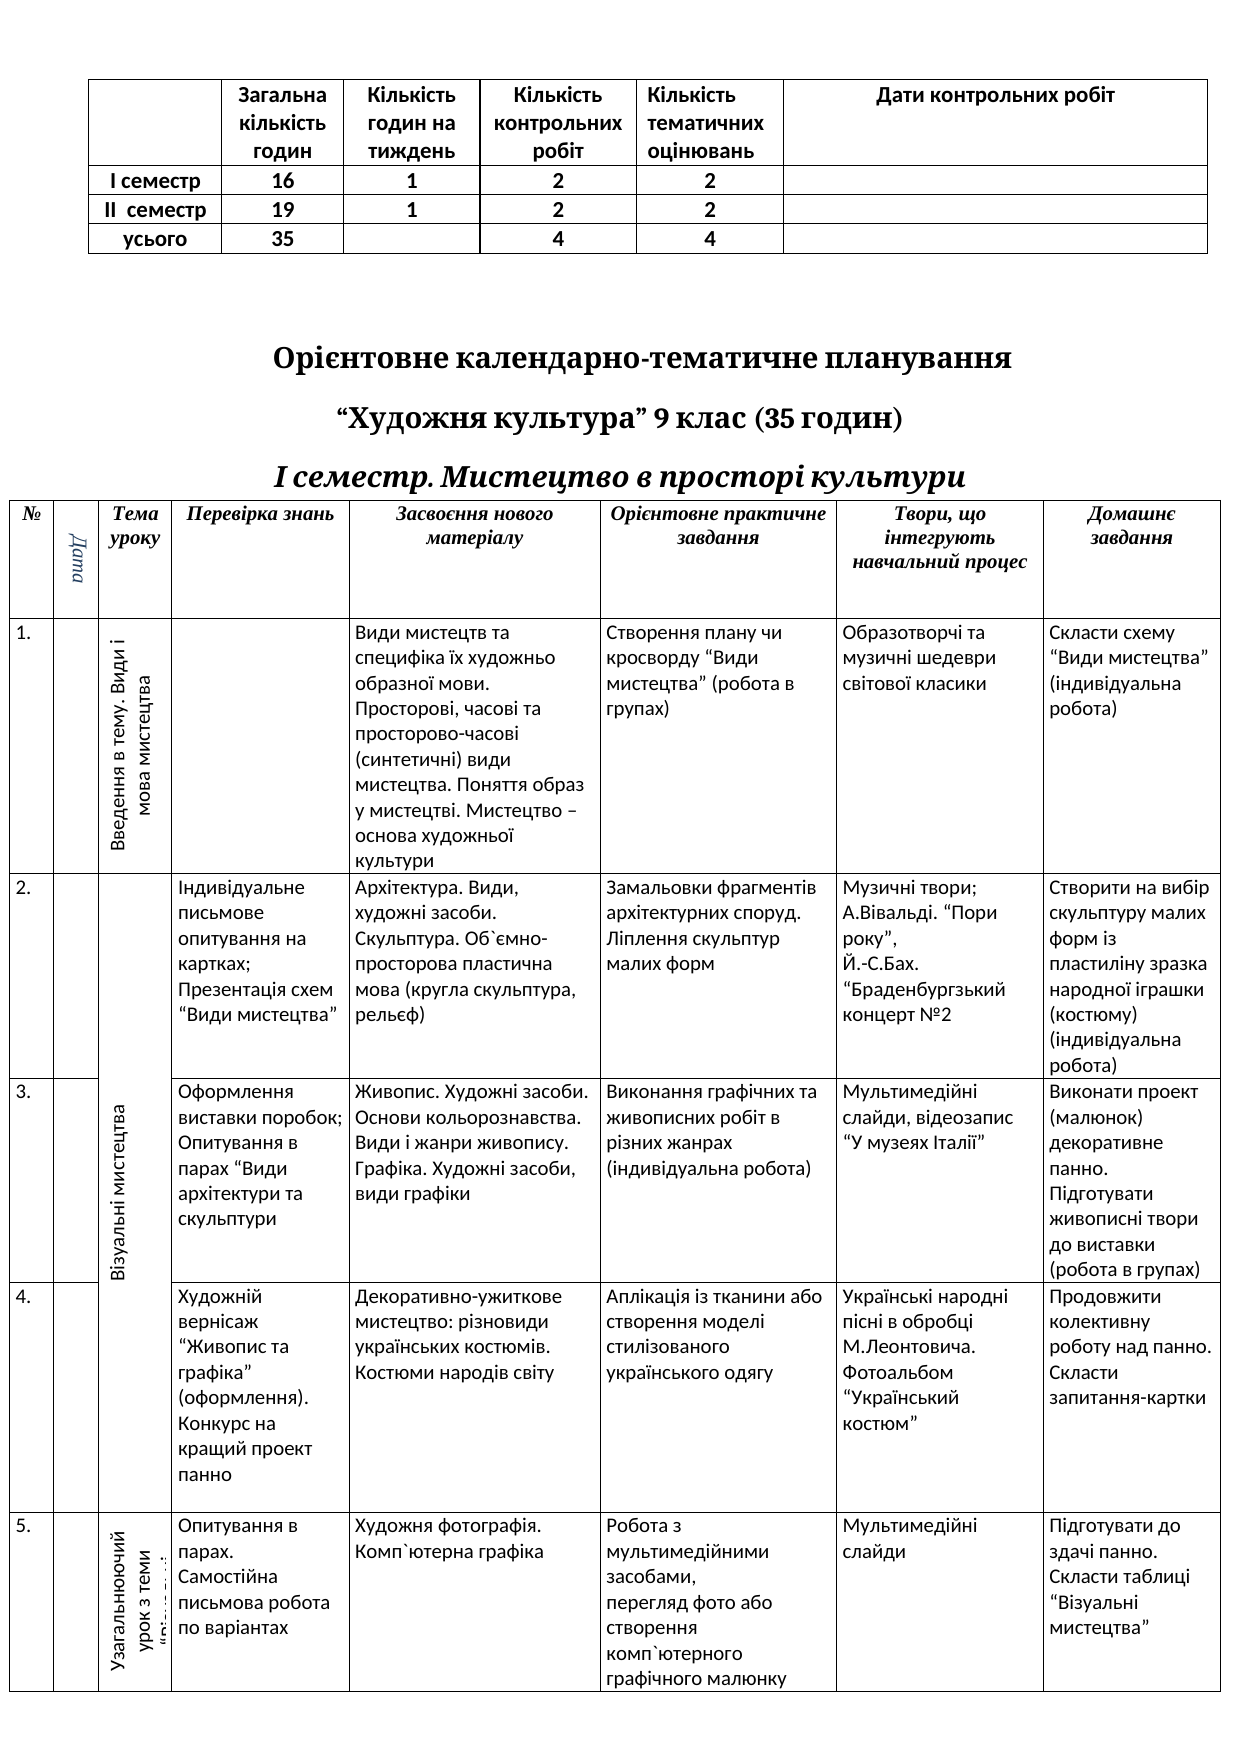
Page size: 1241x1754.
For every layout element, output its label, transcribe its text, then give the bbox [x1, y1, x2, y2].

table_cell Узагальнюючий урок з теми “Візуальні мистецтва” [99, 1513, 171, 1691]
table_cell [54, 874, 98, 1077]
table_cell Види мистецтв та специфіка їх художньо образної мови. Просторові, часові та просторово-часові (синтетичні) види мистецтва. Поняття образ у мистецтві. Мистецтво – основа художньої культури [350, 619, 600, 873]
table_cell 2 [637, 195, 783, 223]
table_cell Продовжити колективну роботу над панно. Скласти запитання-картки [1044, 1283, 1220, 1512]
table_cell [344, 224, 479, 253]
table_cell І семестр [89, 166, 221, 194]
table_cell [172, 619, 349, 873]
table_cell 1 [344, 195, 479, 223]
table_cell Робота з мультимедійними засобами, перегляд фото або створення комп`ютерного графічного малюнку [601, 1513, 836, 1691]
table_cell Створити на вибір скульптуру малих форм із пластиліну зразка народної іграшки (костюму) (індивідуальна робота) [1044, 874, 1220, 1077]
table_cell [54, 1079, 98, 1282]
table_cell 1. [10, 619, 53, 873]
table_cell 2 [481, 166, 636, 194]
table_cell Українські народні пісні в обробці М.Леонтовича. Фотоальбом “Український костюм” [837, 1283, 1043, 1512]
subtitle І семестр. Мистецтво в просторі культури [89, 461, 1152, 495]
table_cell Виконати проект (малюнок) декоративне панно. Підготувати живописні твори до виставки (робота в групах) [1044, 1079, 1220, 1282]
table_cell Мультимедійні слайди [837, 1513, 1043, 1691]
table_header Дати контрольних робіт [784, 80, 1207, 165]
table_cell 16 [222, 166, 343, 194]
table_cell [784, 195, 1207, 223]
table_cell усього [89, 224, 221, 253]
table_cell 19 [222, 195, 343, 223]
table_cell Художня фотографія. Комп`ютерна графіка [350, 1513, 600, 1691]
table_cell [784, 224, 1207, 253]
table_cell 5. [10, 1513, 53, 1691]
table_header Загальна кількість годин [222, 80, 343, 165]
table_cell 4. [10, 1283, 53, 1512]
table_header Перевірка знань [172, 501, 349, 618]
table_cell Образотворчі та музичні шедеври світової класики [837, 619, 1043, 873]
table_cell Музичні твори; А.Вівальді. “Пори року”, Й.-С.Бах. “Браденбургзький концерт №2 [837, 874, 1043, 1077]
table_cell 2 [481, 195, 636, 223]
table_header Кількість тематичних оцінювань [637, 80, 783, 165]
table_cell Мультимедійні слайди, відеозапис “У музеях Італії” [837, 1079, 1043, 1282]
subtitle Орієнтовне календарно-тематичне планування [89, 342, 1152, 376]
table_cell Підготувати до здачі панно. Скласти таблиці “Візуальні мистецтва” [1044, 1513, 1220, 1691]
table_cell Архітектура. Види, художні засоби. Скульптура. Об`ємно-просторова пластична мова (кругла скульптура, рельєф) [350, 874, 600, 1077]
subtitle “Художня культура” 9 клас (35 годин) [89, 402, 1152, 435]
table_cell Художній вернісаж “Живопис та графіка” (оформлення). Конкурс на кращий проект панно [172, 1283, 349, 1512]
table_cell [784, 166, 1207, 194]
table_cell Оформлення виставки поробок; Опитування в парах “Види архітектури та скульптури [172, 1079, 349, 1282]
table_cell Виконання графічних та живописних робіт в різних жанрах (індивідуальна робота) [601, 1079, 836, 1282]
table_cell [54, 1513, 98, 1691]
table_cell 2 [637, 166, 783, 194]
table_cell Створення плану чи кросворду “Види мистецтва” (робота в групах) [601, 619, 836, 873]
table_header Дата [54, 501, 98, 618]
table_cell Введення в тему. Види і мова мистецтва [99, 619, 171, 873]
table_header Засвоєння нового матеріалу [350, 501, 600, 618]
table_cell Аплікація із тканини або створення моделі стилізованого українського одягу [601, 1283, 836, 1512]
table_cell Декоративно-ужиткове мистецтво: різновиди українських костюмів. Костюми народів світу [350, 1283, 600, 1512]
table_cell 35 [222, 224, 343, 253]
table_header Кількість контрольних робіт [481, 80, 636, 165]
table_cell Замальовки фрагментів архітектурних споруд. Ліплення скульптур малих форм [601, 874, 836, 1077]
table_header Орієнтовне практичне завдання [601, 501, 836, 618]
table_cell 2. [10, 874, 53, 1077]
table_cell Індивідуальне письмове опитування на картках; Презентація схем “Види мистецтва” [172, 874, 349, 1077]
table_header № [10, 501, 53, 618]
table_header Кількість годин на тиждень [344, 80, 479, 165]
table_cell 4 [637, 224, 783, 253]
table_cell 1 [344, 166, 479, 194]
table_cell Живопис. Художні засоби. Основи кольорознавства. Види і жанри живопису. Графіка. Художні засоби, види графіки [350, 1079, 600, 1282]
table_header Домашнє завдання [1044, 501, 1220, 618]
table_cell [54, 619, 98, 873]
table_header Твори, що інтегрують навчальний процес [837, 501, 1043, 618]
table_cell Скласти схему “Види мистецтва” (індивідуальна робота) [1044, 619, 1220, 873]
table_cell 3. [10, 1079, 53, 1282]
table_cell 4 [481, 224, 636, 253]
table_cell ІІ семестр [89, 195, 221, 223]
table_cell Опитування в парах. Самостійна письмова робота по варіантах [172, 1513, 349, 1691]
table_cell [54, 1283, 98, 1512]
table_header [89, 80, 221, 165]
table_header Тема уроку [99, 501, 171, 618]
table_cell Візуальні мистецтва [99, 874, 171, 1512]
